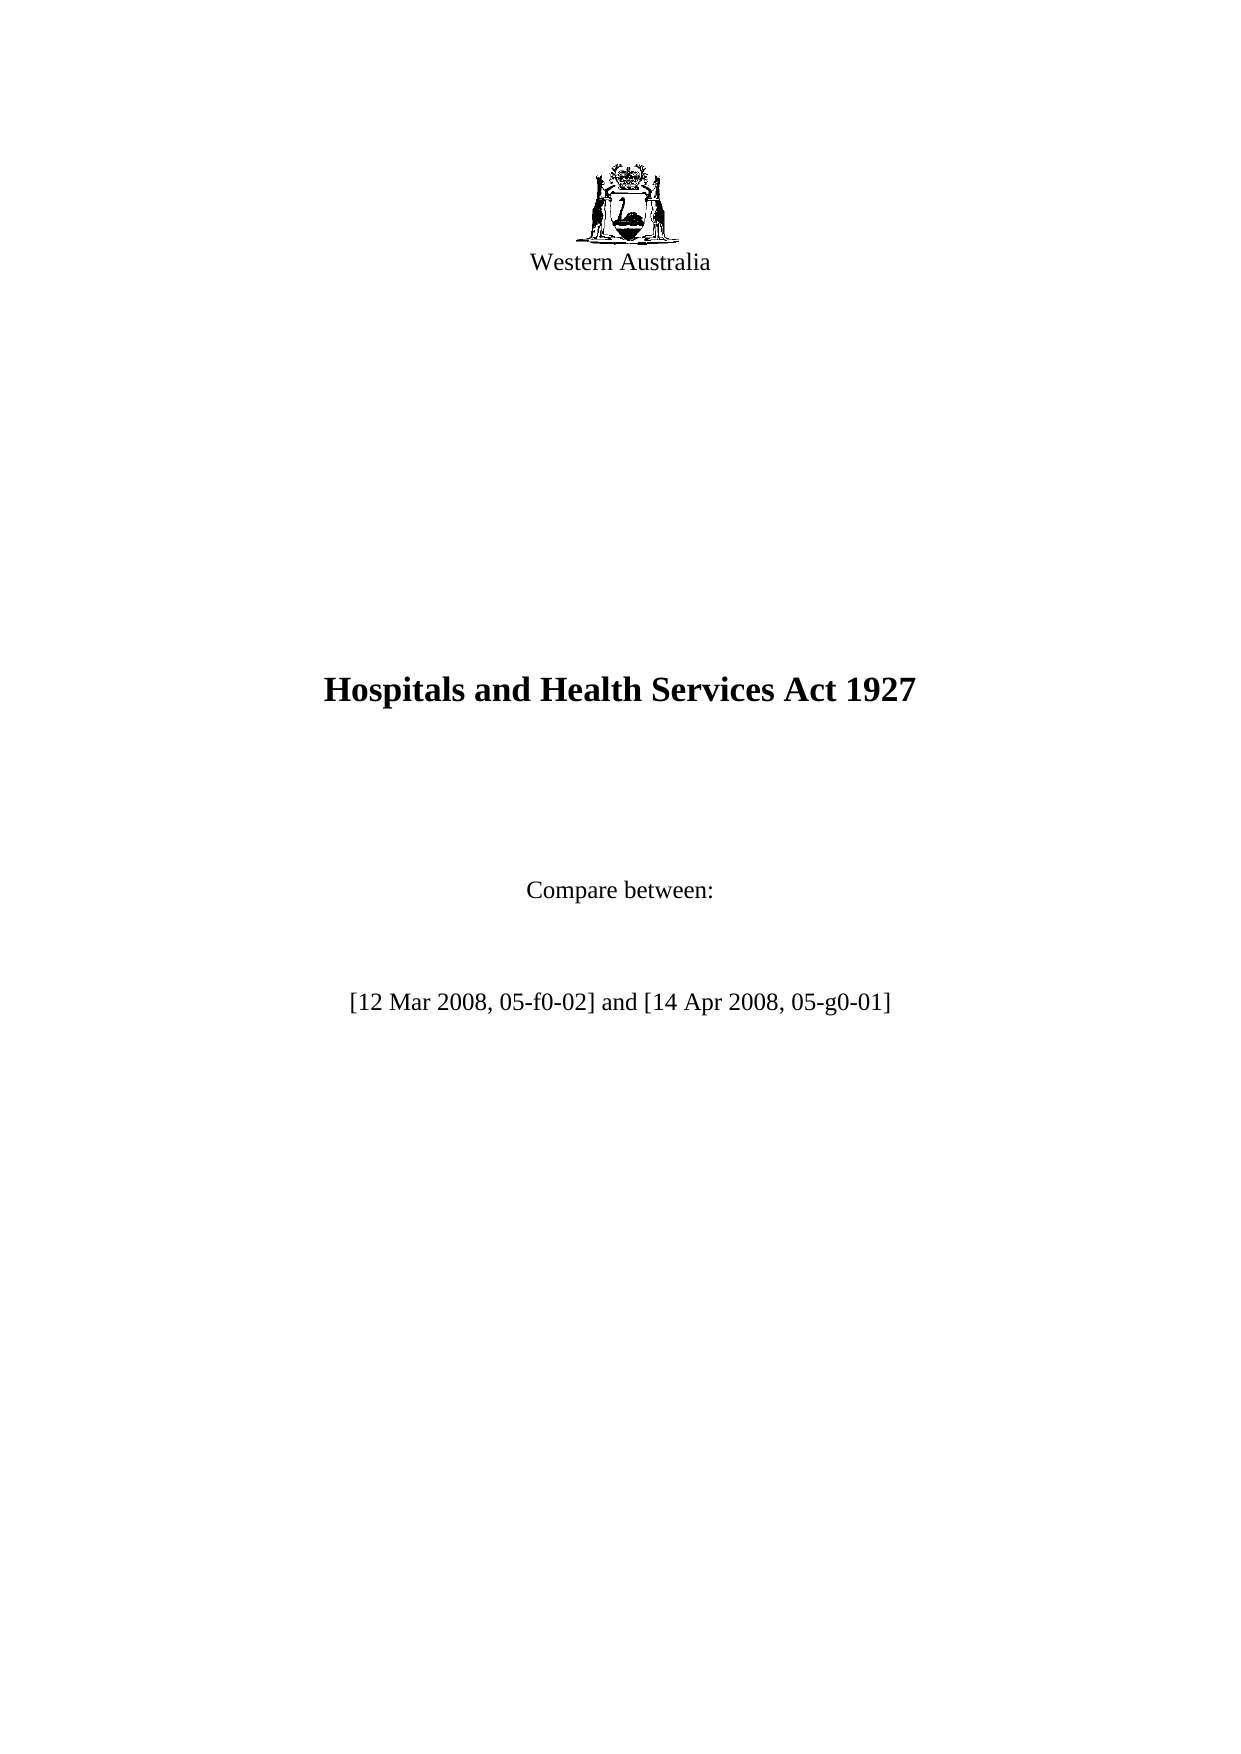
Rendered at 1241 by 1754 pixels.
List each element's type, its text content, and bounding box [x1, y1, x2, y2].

text Hospitals and Health Services Act 1927 [251, 668, 990, 709]
text [12 Mar 2008, 05-f0-02] and [14 Apr 2008, 05-g0-01] [251, 987, 990, 1016]
text Compare between: [251, 875, 990, 904]
text Western Australia [251, 247, 990, 276]
picture [575, 162, 679, 246]
